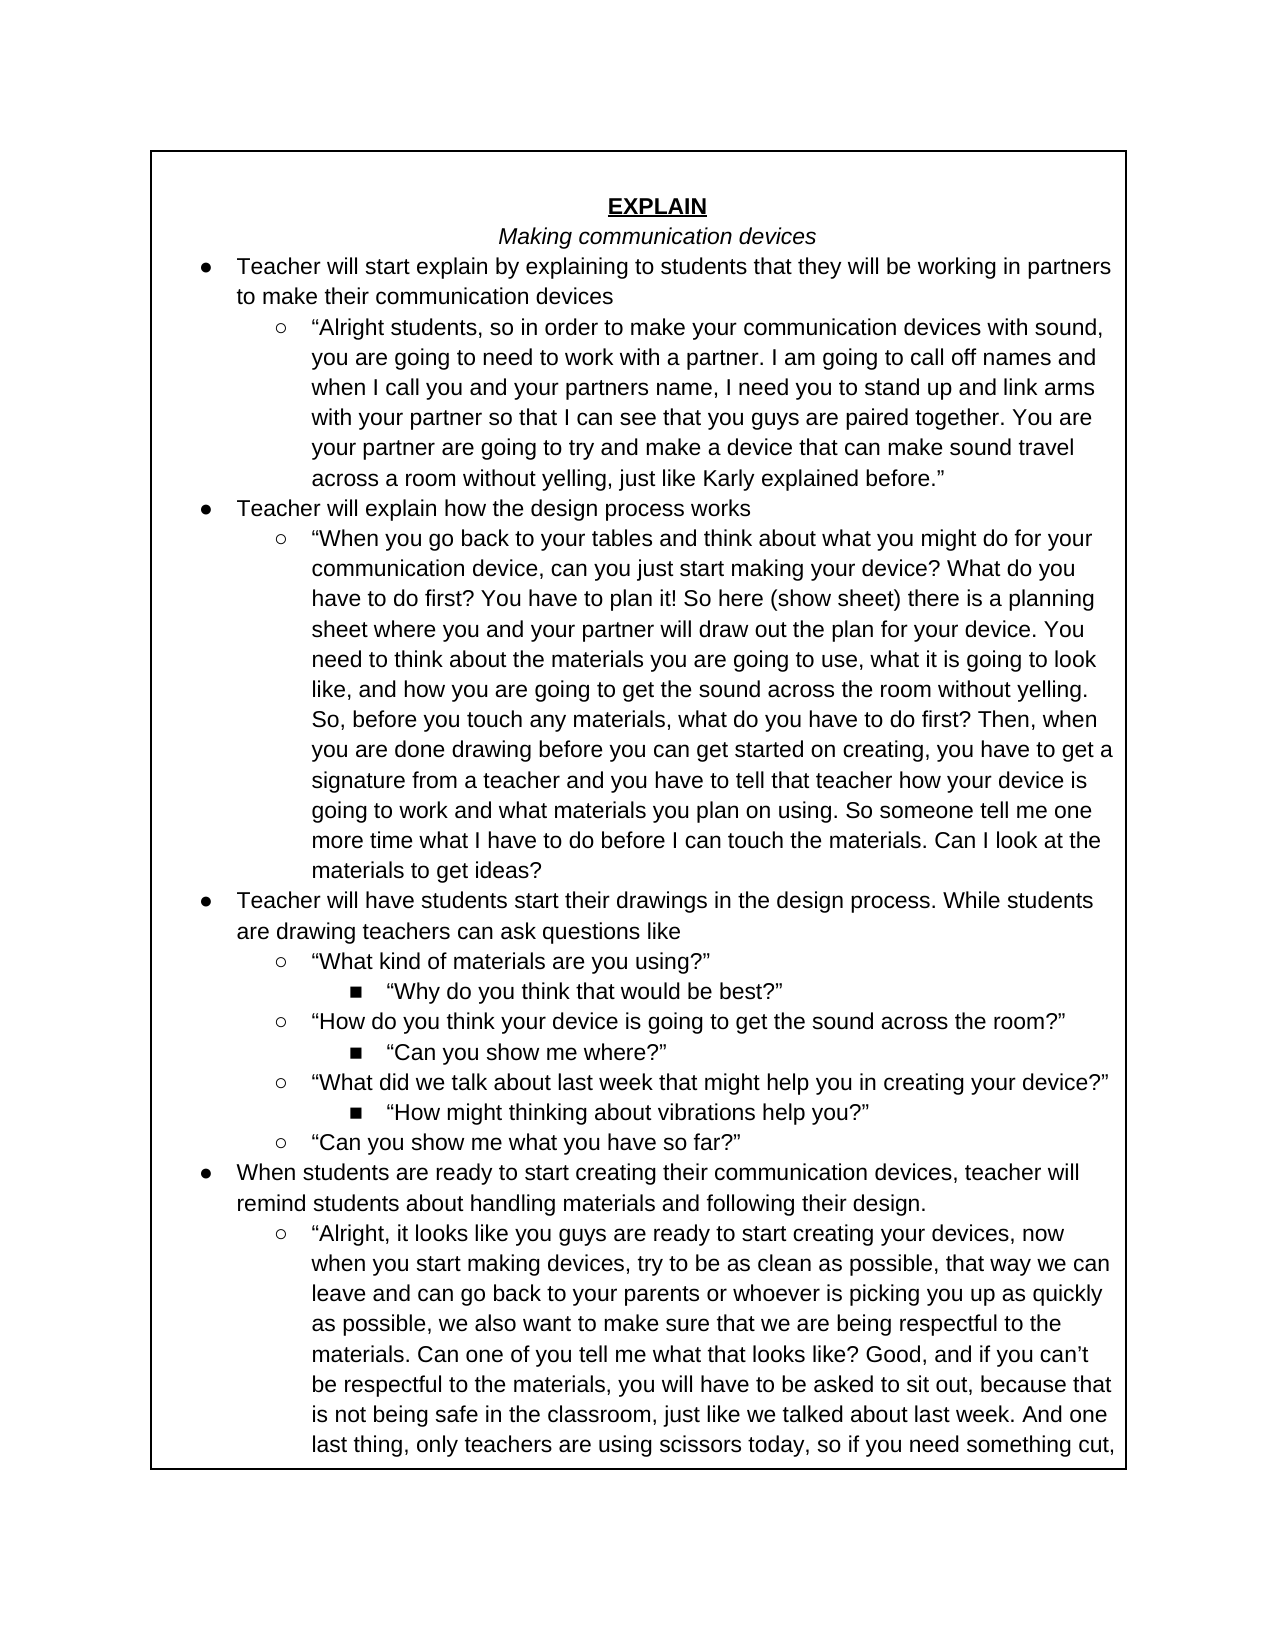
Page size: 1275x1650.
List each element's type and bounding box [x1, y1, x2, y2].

table_cell [152, 152, 1125, 1468]
